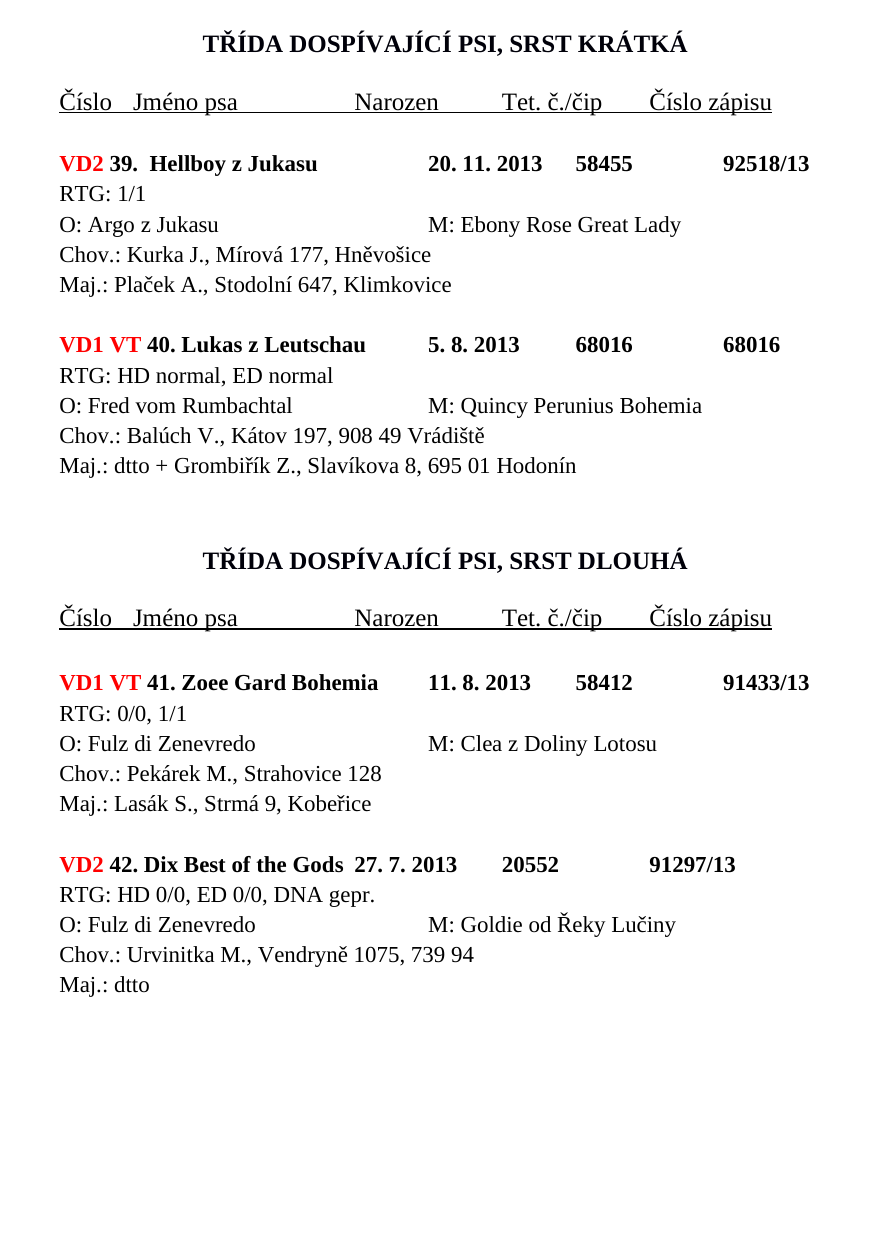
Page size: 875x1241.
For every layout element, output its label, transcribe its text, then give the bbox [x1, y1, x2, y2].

text Chov.: Balúch V., Kátov 197, 908 49 Vrádiště [59, 422, 815, 448]
text RTG: HD 0/0, ED 0/0, DNA gepr. [59, 881, 815, 907]
text RTG: HD normal, ED normal [59, 362, 815, 388]
text Maj.: dtto + Grombiřík Z., Slavíkova 8, 695 01 Hodonín [59, 452, 815, 479]
text VD1 VT 40. Lukas z Leutschau 5. 8. 2013 68016 68016 [59, 332, 815, 358]
text O: Argo z Jukasu M: Ebony Rose Great Lady [59, 211, 815, 237]
text O: Fulz di Zenevredo M: Goldie od Řeky Lučiny [59, 911, 815, 937]
text O: Fulz di Zenevredo M: Clea z Doliny Lotosu [59, 730, 815, 756]
text VD1 VT 41. Zoee Gard Bohemia 11. 8. 2013 58412 91433/13 [59, 669, 815, 696]
text Chov.: Kurka J., Mírová 177, Hněvošice [59, 241, 815, 267]
text Chov.: Pekárek M., Strahovice 128 [59, 760, 815, 786]
text RTG: 0/0, 1/1 [59, 699, 815, 726]
text Číslo Jméno psa Narozen Tet. č./čip Číslo zápisu [59, 603, 815, 632]
subtitle TŘÍDA DOSPÍVAJÍCÍ PSI, SRST DLOUHÁ [202, 546, 815, 574]
text Chov.: Urvinitka M., Vendryně 1075, 739 94 [59, 941, 815, 968]
text RTG: 1/1 [59, 181, 815, 207]
text O: Fred vom Rumbachtal M: Quincy Perunius Bohemia [59, 392, 815, 418]
subtitle TŘÍDA DOSPÍVAJÍCÍ PSI, SRST KRÁTKÁ [202, 29, 815, 58]
text VD2 42. Dix Best of the Gods 27. 7. 2013 20552 91297/13 [59, 851, 815, 877]
text Číslo Jméno psa Narozen Tet. č./čip Číslo zápisu [59, 87, 815, 116]
text Maj.: Plaček A., Stodolní 647, Klimkovice [59, 271, 815, 297]
text Maj.: Lasák S., Strmá 9, Kobeřice [59, 790, 815, 817]
text Maj.: dtto [59, 971, 815, 998]
text VD2 39. Hellboy z Jukasu 20. 11. 2013 58455 92518/13 [59, 150, 815, 177]
